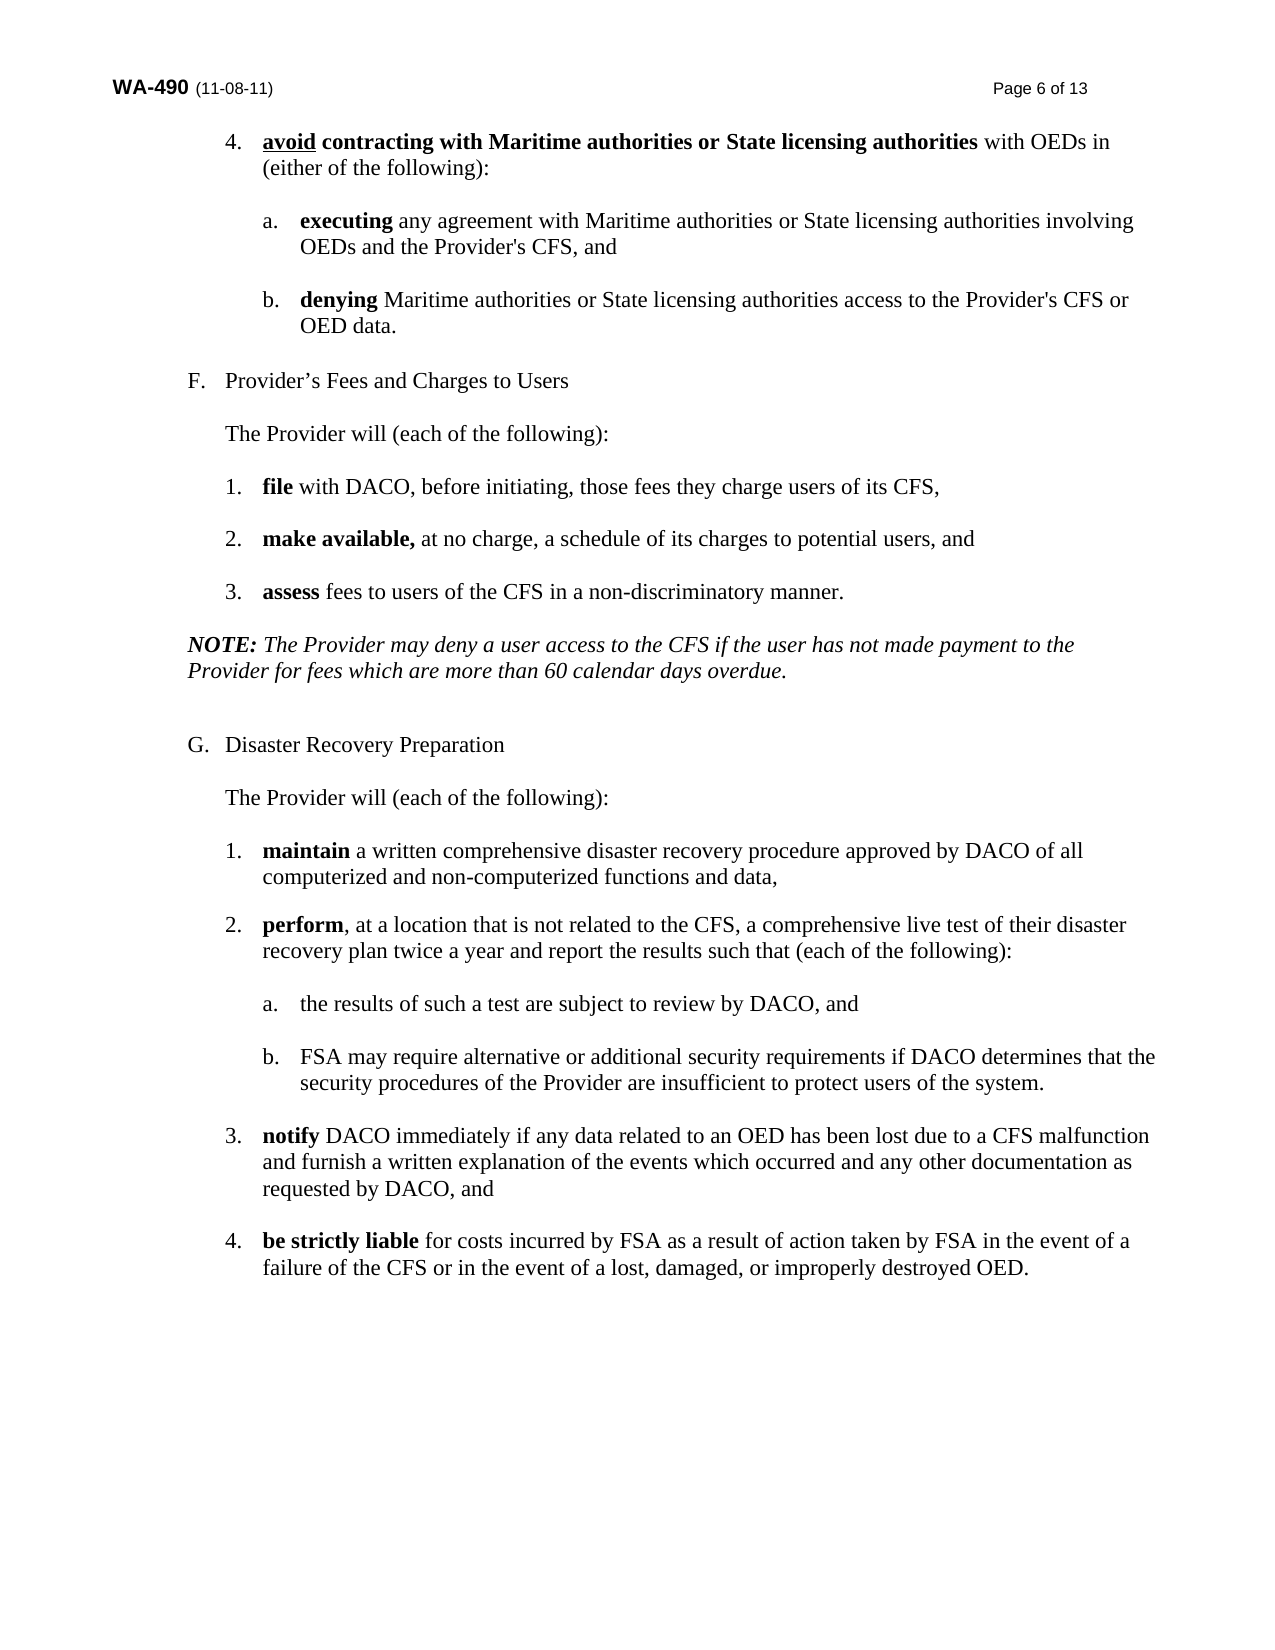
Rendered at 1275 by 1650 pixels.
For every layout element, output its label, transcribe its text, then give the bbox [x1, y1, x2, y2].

text a. executing any agreement with Maritime authorities or State licensing authorities involving OEDs and the Provider's CFS, and [262, 207, 1162, 259]
text b. FSA may require alternative or additional security requirements if DACO determines that the security procedures of the Provider are insufficient to protect users of the system. [262, 1043, 1162, 1096]
text 4. avoid contracting with Maritime authorities or State licensing authorities with OEDs in (either of the following): [225, 128, 1162, 180]
text a. the results of such a test are subject to review by DACO, and [262, 990, 1162, 1017]
text The Provider will (each of the following): [225, 784, 1162, 811]
text 2. make available, at no charge, a schedule of its charges to potential users, and [225, 525, 1162, 552]
text 1. maintain a written comprehensive disaster recovery procedure approved by DACO of all computerized and non-computerized functions and data, [225, 837, 1162, 889]
text 1. file with DACO, before initiating, those fees they charge users of its CFS, [225, 473, 1162, 499]
text The Provider will (each of the following): [225, 420, 1162, 446]
text NOTE: The Provider may deny a user access to the CFS if the user has not made payment to the Provider for fees which are more than 60 calendar days overdue. [187, 631, 1162, 683]
text b. denying Maritime authorities or State licensing authorities access to the Provider's CFS or OED data. [262, 286, 1162, 338]
text 3. notify DACO immediately if any data related to an OED has been lost due to a CFS malfunction and furnish a written explanation of the events which occurred and any other documentation as requested by DACO, and [225, 1122, 1162, 1201]
text 2. perform, at a location that is not related to the CFS, a comprehensive live test of their disaster recovery plan twice a year and report the results such that (each of the following): [225, 911, 1162, 964]
text G. Disaster Recovery Preparation [187, 731, 1162, 758]
text F. Provider’s Fees and Charges to Users [187, 367, 1162, 394]
text 4. be strictly liable for costs incurred by FSA as a result of action taken by FSA in the event of a failure of the CFS or in the event of a lost, damaged, or improperly destroyed OED. [225, 1227, 1162, 1280]
text 3. assess fees to users of the CFS in a non-discriminatory manner. [225, 578, 1162, 604]
